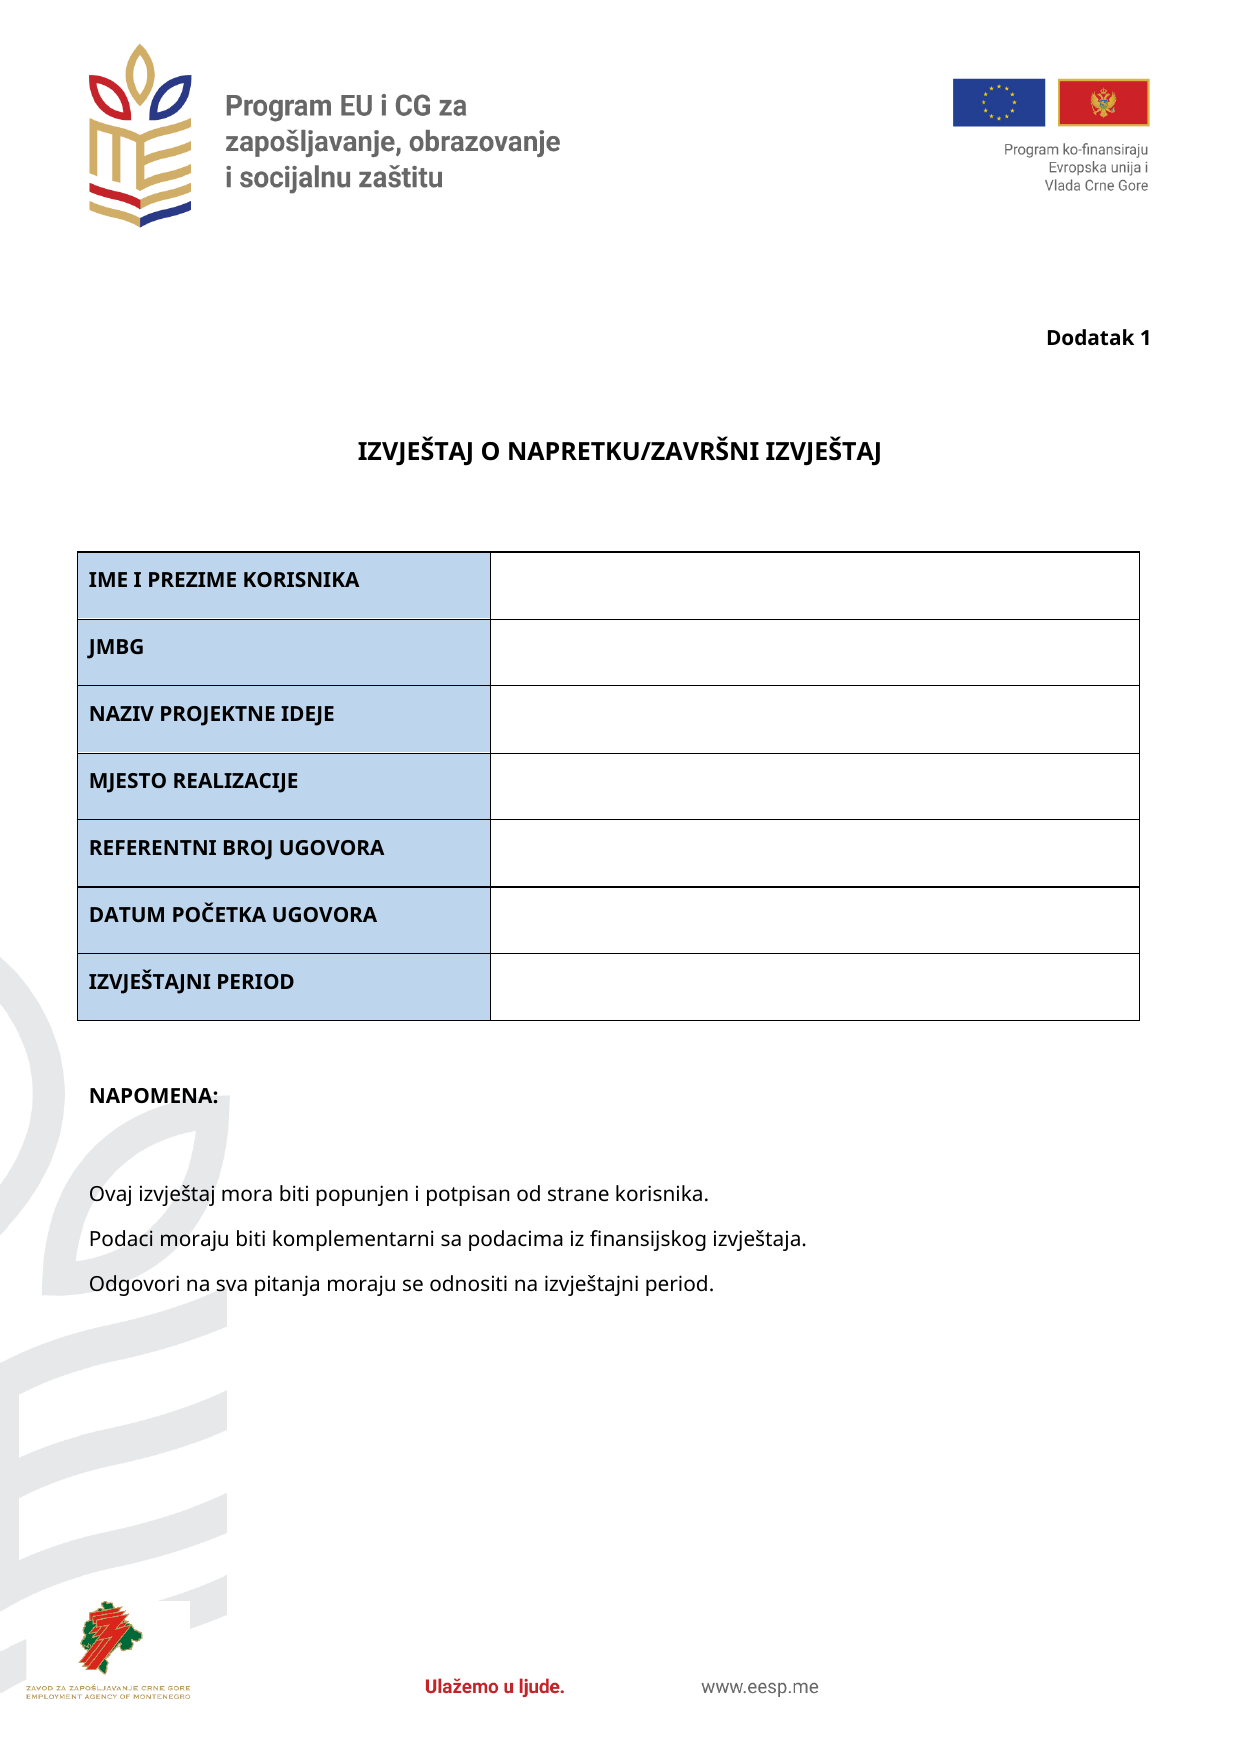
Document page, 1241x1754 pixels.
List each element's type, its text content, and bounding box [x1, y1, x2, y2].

table_header [491, 553, 1139, 618]
table_cell DATUM POČETKA UGOVORA [78, 888, 490, 953]
subtitle Dodatak 1 [89, 323, 1152, 351]
subtitle Ovaj izvještaj mora biti popunjen i potpisan od strane korisnika. [89, 1179, 1152, 1208]
table_cell [491, 686, 1139, 752]
table_cell REFERENTNI BROJ UGOVORA [78, 820, 490, 886]
table_cell NAZIV PROJEKTNE IDEJE [78, 686, 490, 752]
table_cell [491, 754, 1139, 819]
subtitle Podaci moraju biti komplementarni sa podacima iz finansijskog izvještaja. [89, 1224, 1152, 1253]
table_cell [491, 820, 1139, 886]
table_header IME I PREZIME KORISNIKA [78, 553, 490, 618]
table_cell JMBG [78, 620, 490, 685]
table_cell MJESTO REALIZACIJE [78, 754, 490, 819]
table_cell [491, 888, 1139, 953]
subtitle Napomena: [89, 1082, 1152, 1110]
table_cell [491, 620, 1139, 685]
table_cell [491, 954, 1139, 1020]
subtitle Odgovori na sva pitanja moraju se odnositi na izvještajni period. [89, 1269, 1152, 1298]
table_cell IZVJEŠTAJNI PERIOD [78, 954, 490, 1020]
picture [0, 0, 1239, 1754]
title IZVJEŠTAJ O NAPRETKU/ZAVRŠNI IZVJEŠTAJ [89, 434, 1152, 468]
